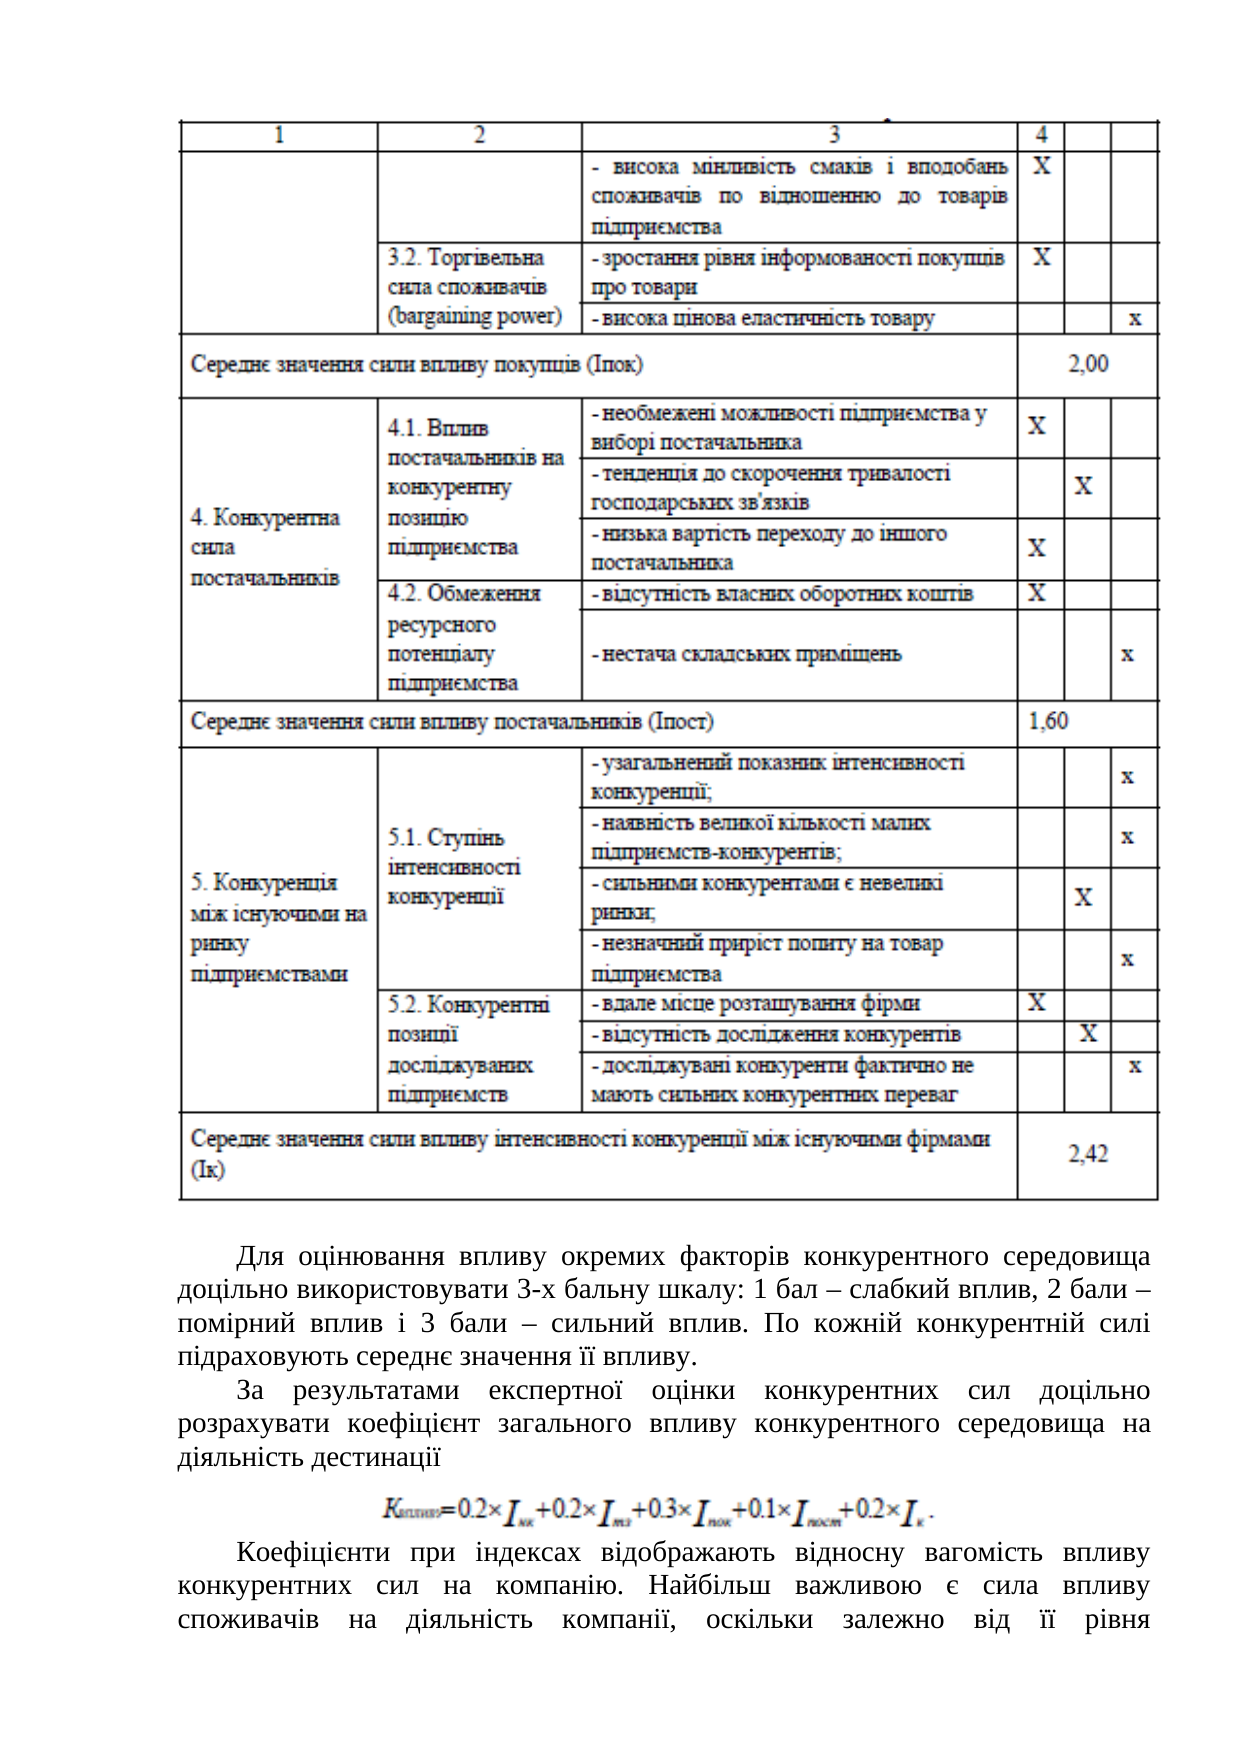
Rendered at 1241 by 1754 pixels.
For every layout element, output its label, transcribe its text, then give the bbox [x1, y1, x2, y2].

text Для оцінювання впливу окремих факторів конкурентного середовища доцільно використовувати 3-х бальну шкалу: 1 бал – слабкий вплив, 2 бали – помірний вплив і 3 бали – сильний вплив. По кожній конкурентній силі підраховують середнє значення її впливу. [177, 1238, 1152, 1372]
text За результатами експертної оцінки конкурентних сил доцільно розрахувати коефіцієнт загального впливу конкурентного середовища на діяльність дестинації [177, 1372, 1152, 1473]
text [177, 1534, 1152, 1634]
